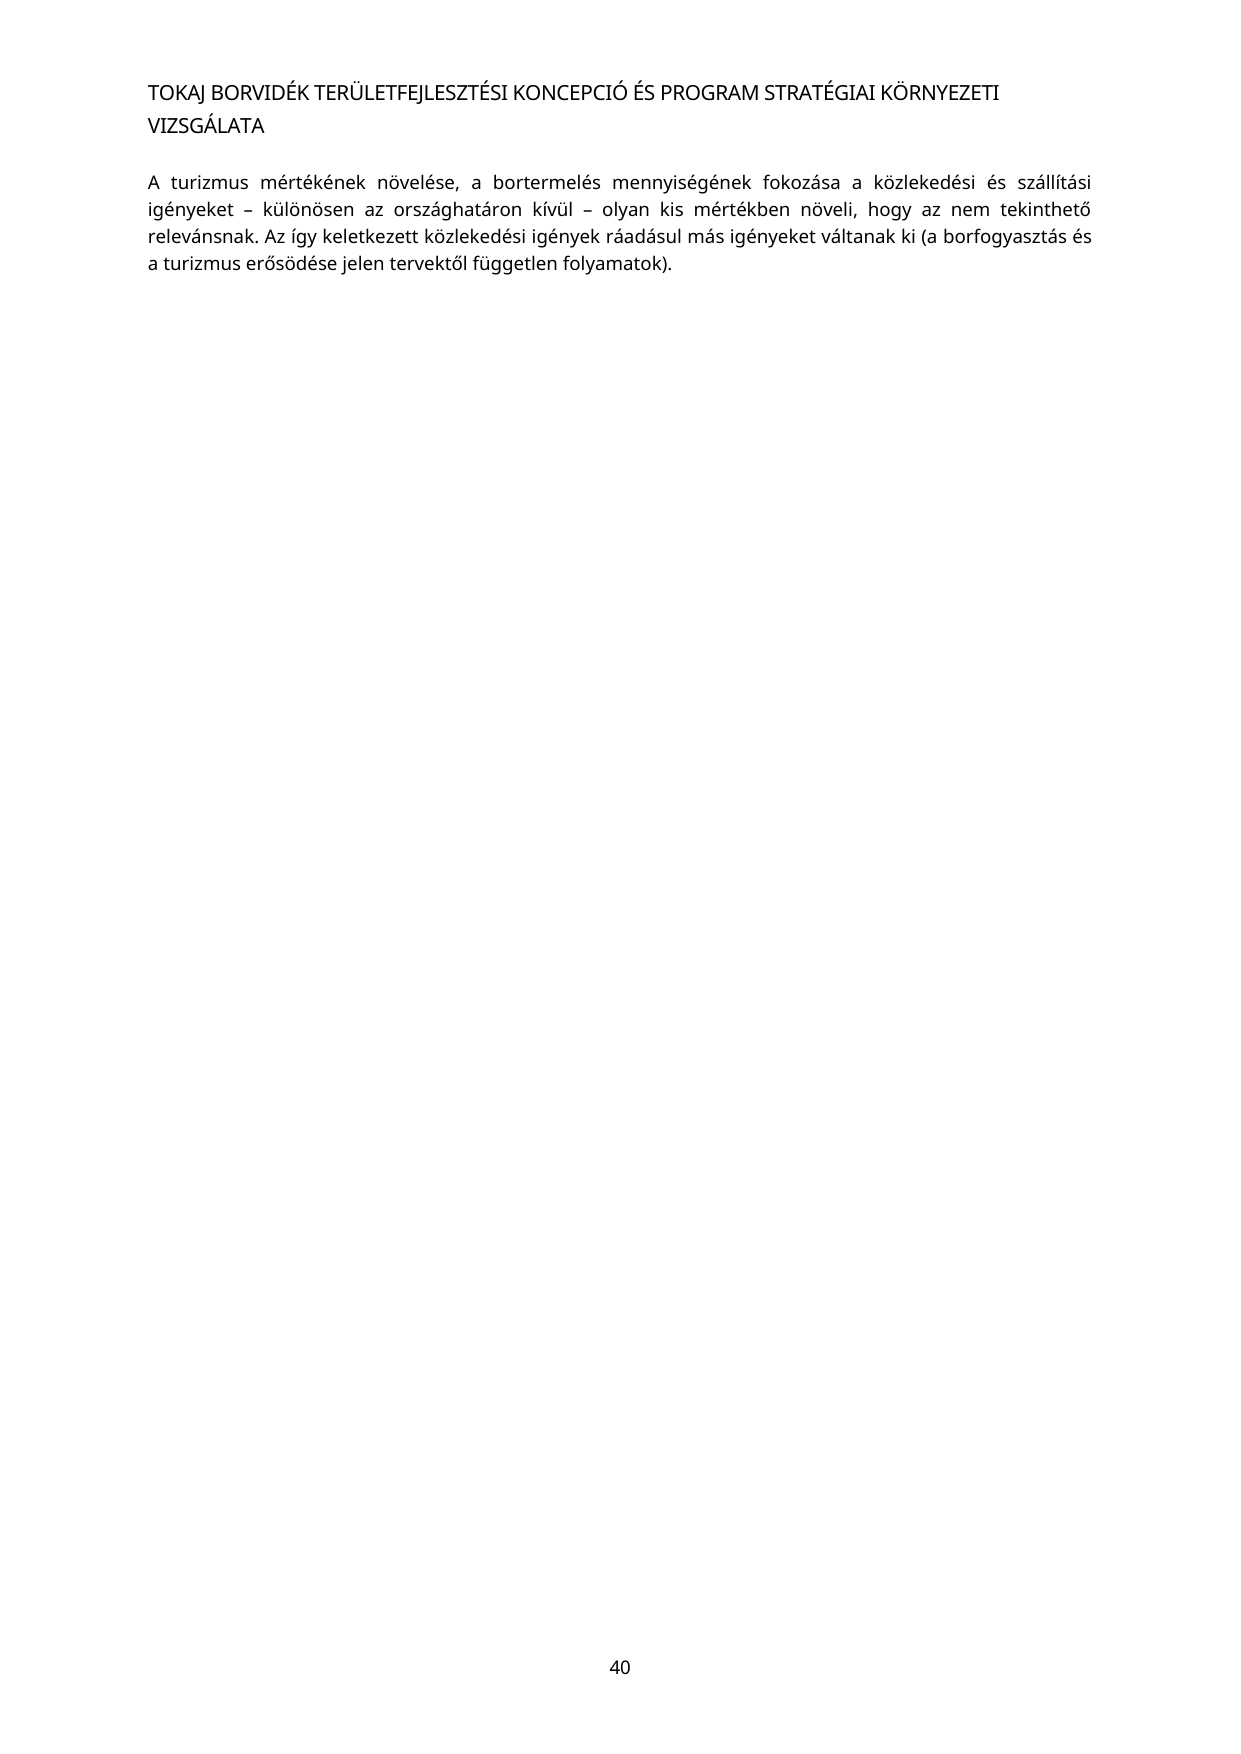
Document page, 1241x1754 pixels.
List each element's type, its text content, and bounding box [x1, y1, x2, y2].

text A turizmus mértékének növelése, a bortermelés mennyiségének fokozása a közlekedési és szállítási igényeket – különösen az országhatáron kívül – olyan kis mértékben növeli, hogy az nem tekinthető relevánsnak. Az így keletkezett közlekedési igények ráadásul más igényeket váltanak ki (a borfogyasztás és a turizmus erősödése jelen tervektől független folyamatok). [148, 167, 1093, 276]
